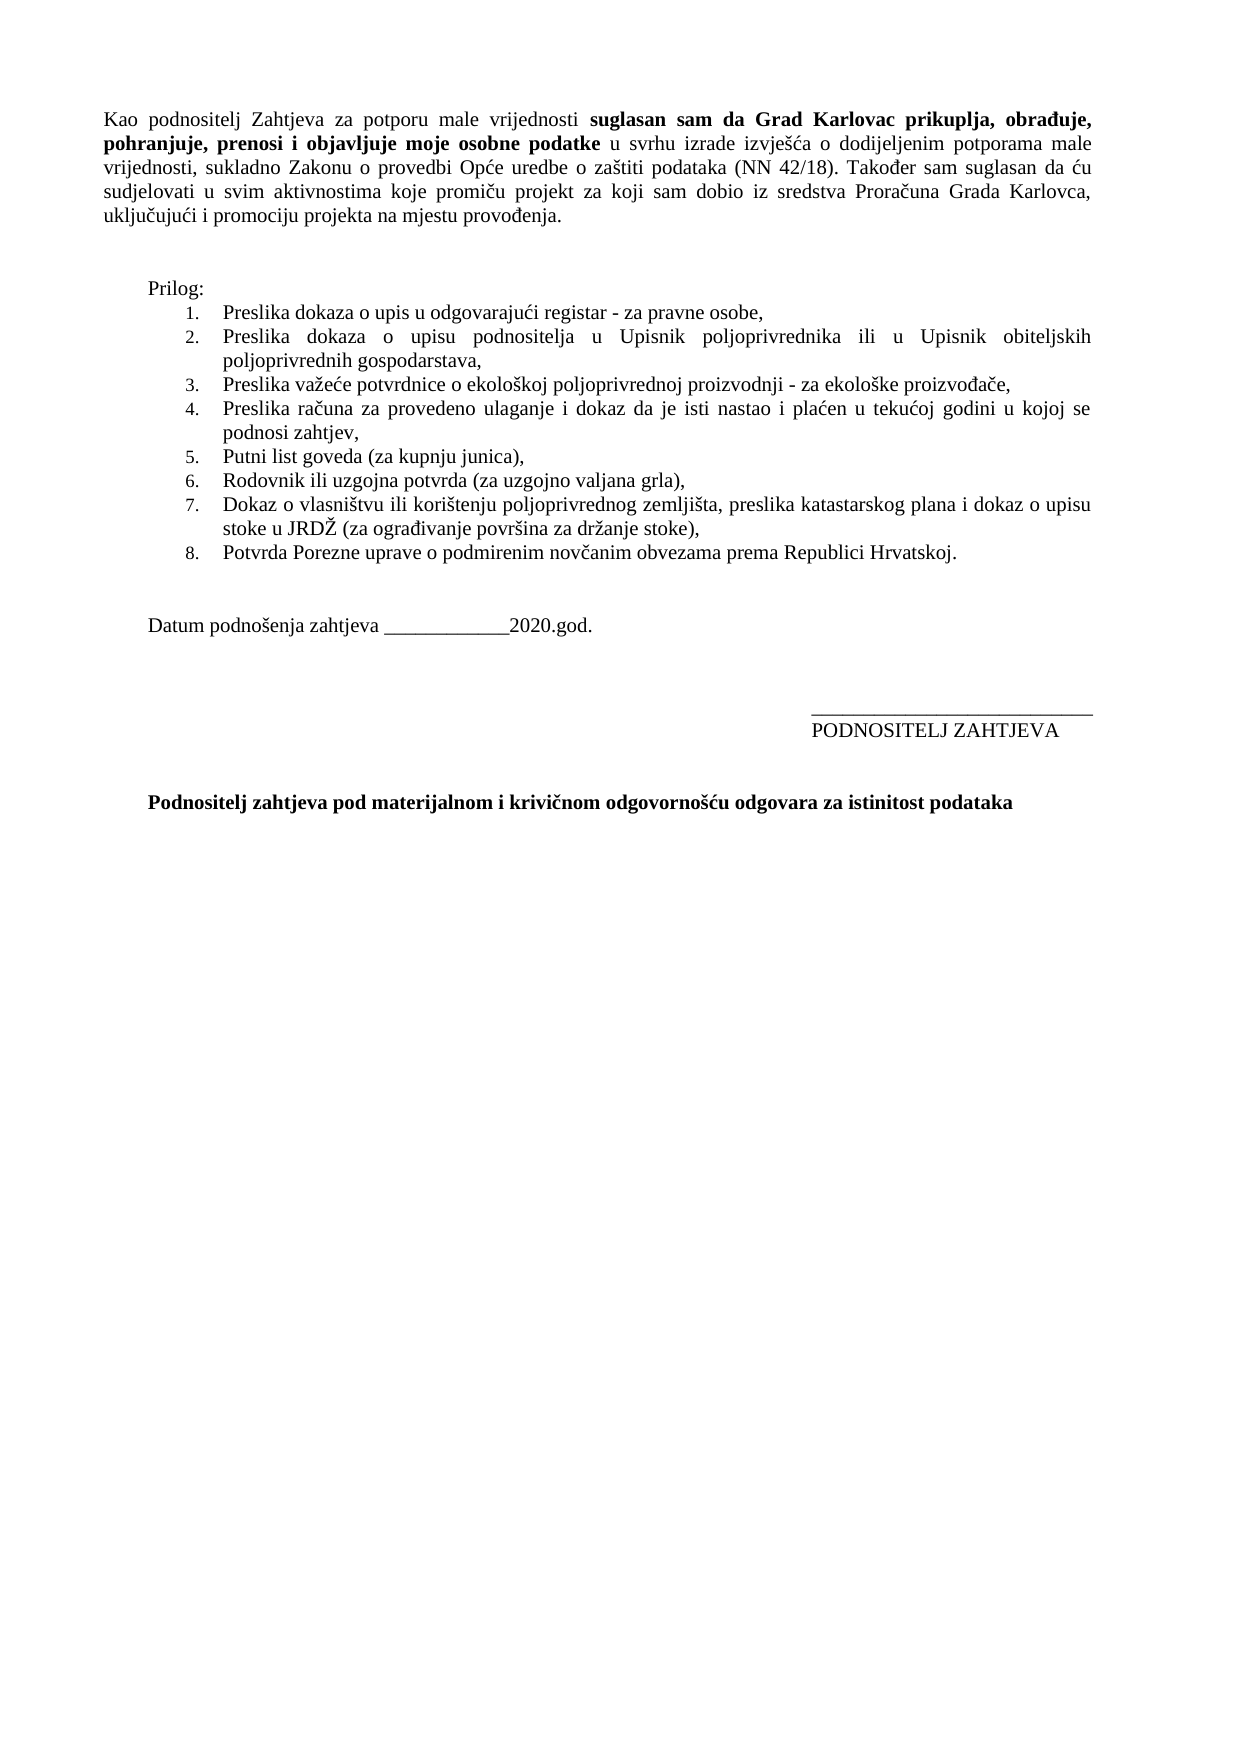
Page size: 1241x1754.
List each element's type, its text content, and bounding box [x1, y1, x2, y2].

text ___________________________ [738, 694, 1093, 718]
list Preslika dokaza o upis u odgovarajući registar - za pravne osobe, [185, 300, 1093, 324]
list Preslika računa za provedeno ulaganje i dokaz da je isti nastao i plaćen u tekućoj godini u kojoj se podnosi zahtjev, [185, 396, 1093, 444]
list Preslika dokaza o upisu podnositelja u Upisnik poljoprivrednika ili u Upisnik obiteljskih poljoprivrednih gospodarstava, [185, 324, 1093, 372]
list Potvrda Porezne uprave o podmirenim novčanim obvezama prema Republici Hrvatskoj. [185, 540, 1093, 564]
list Putni list goveda (za kupnju junica), [185, 444, 1093, 468]
text Podnositelj zahtjeva pod materijalnom i krivičnom odgovornošću odgovara za istinitost podataka [148, 790, 1093, 814]
text Kao podnositelj Zahtjeva za potporu male vrijednosti suglasan sam da Grad Karlovac prikuplja, obrađuje, pohranjuje, prenosi i objavljuje moje osobne podatke u svrhu izrade izvješća o dodijeljenim potporama male vrijednosti, sukladno Zakonu o provedbi Opće uredbe o zaštiti podataka (NN 42/18). Također sam suglasan da ću sudjelovati u svim aktivnostima koje promiču projekt za koji sam dobio iz sredstva Proračuna Grada Karlovca, uključujući i promociju projekta na mjestu provođenja. [103, 107, 1093, 227]
list Rodovnik ili uzgojna potvrda (za uzgojno valjana grla), [185, 468, 1093, 492]
text Datum podnošenja zahtjeva ____________2020.god. [148, 612, 1093, 637]
text Prilog: [148, 276, 1093, 300]
text PODNOSITELJ ZAHTJEVA [148, 718, 1093, 742]
list Dokaz o vlasništvu ili korištenju poljoprivrednog zemljišta, preslika katastarskog plana i dokaz o upisu stoke u JRDŽ (za ograđivanje površina za držanje stoke), [185, 492, 1093, 540]
list Preslika važeće potvrdnice o ekološkoj poljoprivrednoj proizvodnji - za ekološke proizvođače, [185, 372, 1093, 396]
